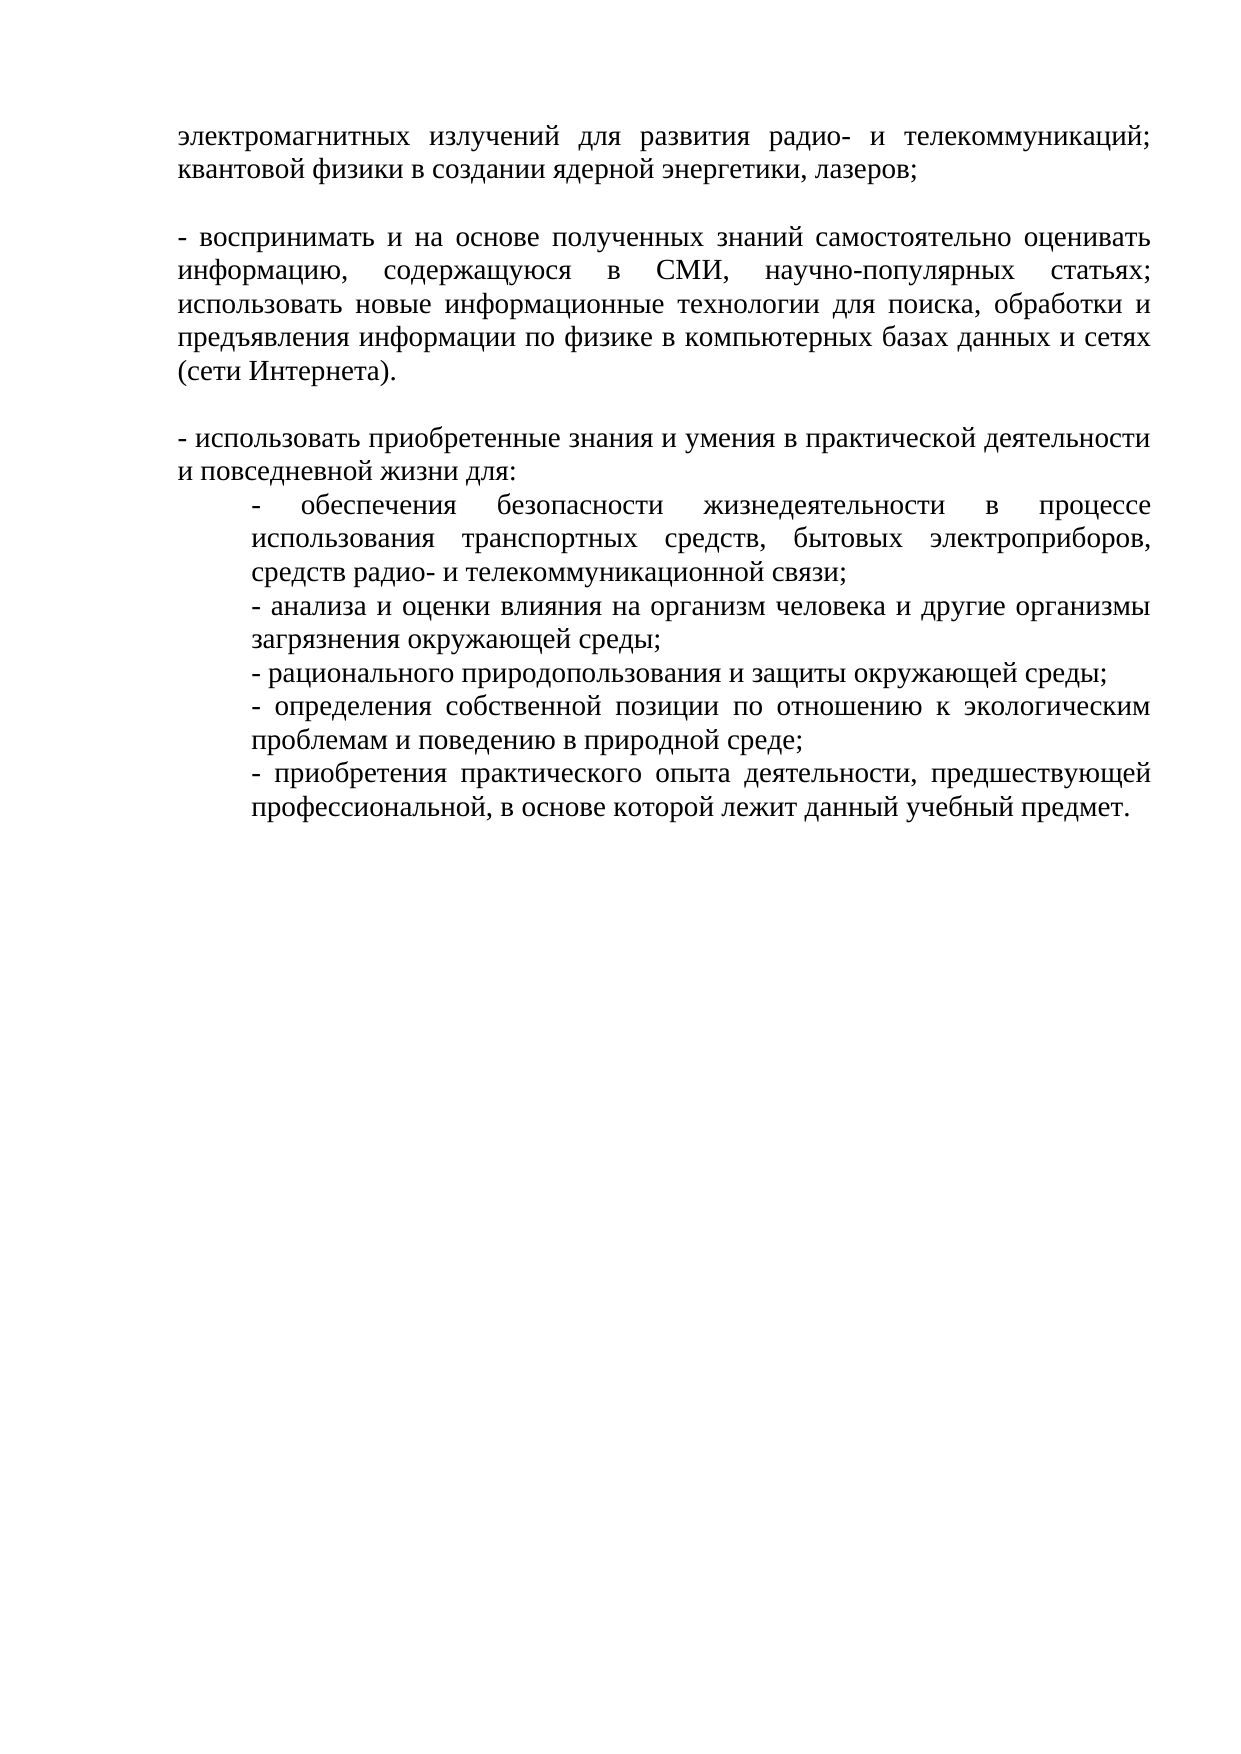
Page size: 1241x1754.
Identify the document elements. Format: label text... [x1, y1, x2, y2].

text - определения собственной позиции по отношению к экологическим проблемам и поведению в природной среде; [251, 688, 1152, 755]
text - рационального природопользования и защиты окружающей среды; [251, 655, 1152, 688]
text - обеспечения безопасности жизнедеятельности в процессе использования транспортных средств, бытовых электроприборов, средств радио- и телекоммуникационной связи; [251, 487, 1152, 588]
text - приобретения практического опыта деятельности, предшествующей профессиональной, в основе которой лежит данный учебный предмет. [251, 755, 1152, 822]
text - воспринимать и на основе полученных знаний самостоятельно оценивать информацию, содержащуюся в СМИ, научно-популярных статьях; использовать новые информационные технологии для поиска, обработки и предъявления информации по физике в компьютерных базах данных и сетях (сети Интернета). [177, 219, 1152, 386]
text - анализа и оценки влияния на организм человека и другие организмы загрязнения окружающей среды; [251, 588, 1152, 655]
text - использовать приобретенные знания и умения в практической деятельности и повседневной жизни для: [177, 420, 1152, 487]
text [177, 118, 1152, 185]
